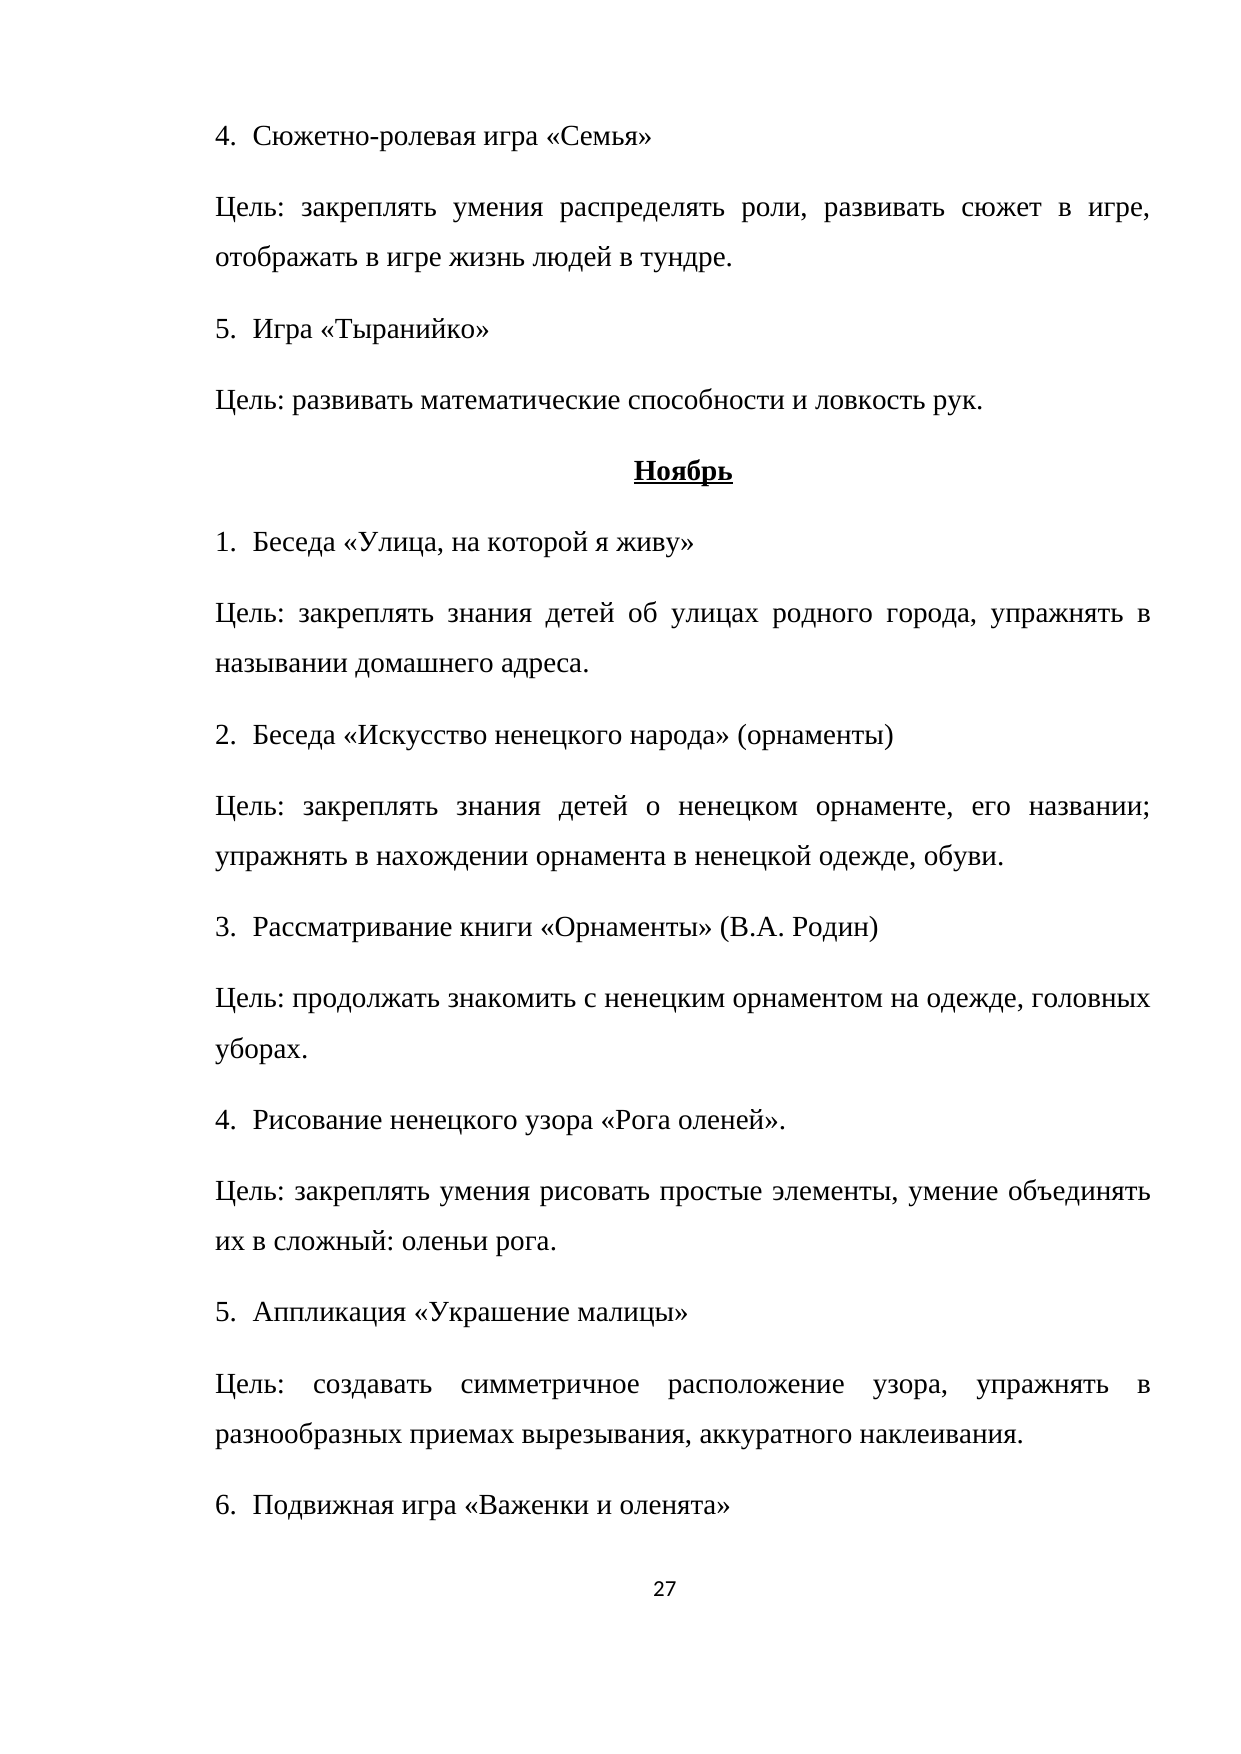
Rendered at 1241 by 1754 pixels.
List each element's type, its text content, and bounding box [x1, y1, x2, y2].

text Цель: закреплять знания детей об улицах родного города, упражнять в назывании домашнего адреса. [215, 595, 1152, 679]
text Цель: закреплять умения рисовать простые элементы, умение объединять их в сложный: оленьи рога. [215, 1173, 1152, 1257]
text Цель: закреплять умения распределять роли, развивать сюжет в игре, отображать в игре жизнь людей в тундре. [215, 189, 1152, 273]
text Ноябрь [215, 453, 1152, 487]
list Рассматривание книги «Орнаменты» (В.А. Родин) [215, 909, 1152, 943]
list Беседа «Искусство ненецкого народа» (орнаменты) [215, 717, 1152, 750]
text Цель: развивать математические способности и ловкость рук. [215, 382, 1152, 415]
list Аппликация «Украшение малицы» [215, 1294, 1152, 1328]
list Беседа «Улица, на которой я живу» [215, 524, 1152, 558]
text Цель: создавать симметричное расположение узора, упражнять в разнообразных приемах вырезывания, аккуратного наклеивания. [215, 1366, 1152, 1449]
list Игра «Тыранийко» [215, 311, 1152, 344]
text Цель: закреплять знания детей о ненецком орнаменте, его названии; упражнять в нахождении орнамента в ненецкой одежде, обуви. [215, 788, 1152, 872]
text Цель: продолжать знакомить с ненецким орнаментом на одежде, головных уборах. [215, 981, 1152, 1064]
list Подвижная игра «Важенки и оленята» [215, 1487, 1152, 1521]
list Сюжетно-ролевая игра «Семья» [215, 118, 1152, 152]
list Рисование ненецкого узора «Рога оленей». [215, 1102, 1152, 1136]
